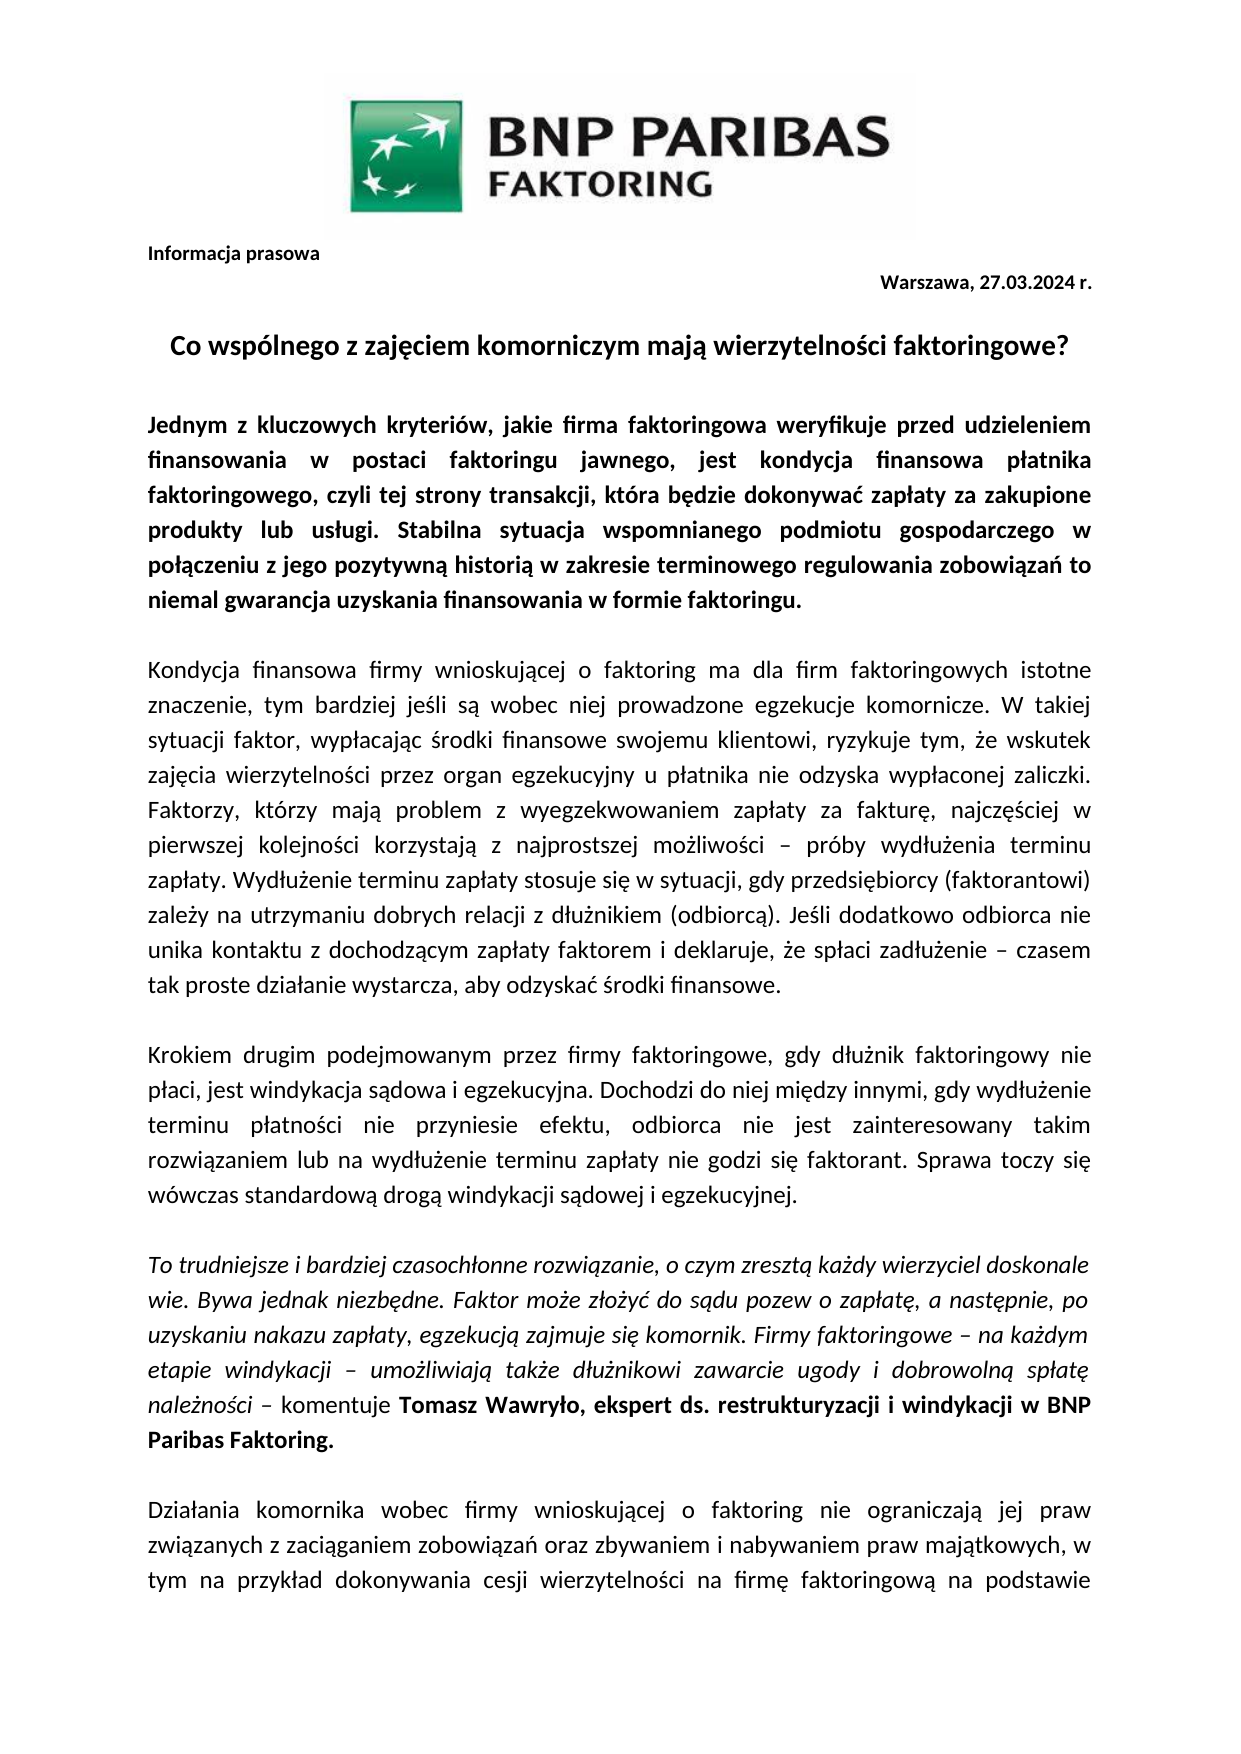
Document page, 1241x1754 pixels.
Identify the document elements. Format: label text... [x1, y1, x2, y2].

text Jednym z kluczowych kryteriów, jakie firma faktoringowa weryfikuje przed udzieleniem finansowania w postaci faktoringu jawnego, jest kondycja finansowa płatnika faktoringowego, czyli tej strony transakcji, która będzie dokonywać zapłaty za zakupione produkty lub usługi. Stabilna sytuacja wspomnianego podmiotu gospodarczego w połączeniu z jego pozytywną historią w zakresie terminowego regulowania zobowiązań to niemal gwarancja uzyskania finansowania w formie faktoringu. [148, 409, 1093, 615]
text Kondycja finansowa firmy wnioskującej o faktoring ma dla firm faktoringowych istotne znaczenie, tym bardziej jeśli są wobec niej prowadzone egzekucje komornicze. W takiej sytuacji faktor, wypłacając środki finansowe swojemu klientowi, ryzykuje tym, że wskutek zajęcia wierzytelności przez organ egzekucyjny u płatnika nie odzyska wypłaconej zaliczki. Faktorzy, którzy mają problem z wyegzekwowaniem zapłaty za fakturę, najczęściej w pierwszej kolejności korzystają z najprostszej możliwości – próby wydłużenia terminu zapłaty. Wydłużenie terminu zapłaty stosuje się w sytuacji, gdy przedsiębiorcy (faktorantowi) zależy na utrzymaniu dobrych relacji z dłużnikiem (odbiorcą). Jeśli dodatkowo odbiorca nie unika kontaktu z dochodzącym zapłaty faktorem i deklaruje, że spłaci zadłużenie – czasem tak proste działanie wystarcza, aby odzyskać środki finansowe. [148, 654, 1093, 1000]
text To trudniejsze i bardziej czasochłonne rozwiązanie, o czym zresztą każdy wierzyciel doskonale wie. Bywa jednak niezbędne. Faktor może złożyć do sądu pozew o zapłatę, a następnie, po uzyskaniu nakazu zapłaty, egzekucją zajmuje się komornik. Firmy faktoringowe – na każdym etapie windykacji – umożliwiają także dłużnikowi zawarcie ugody i dobrowolną spłatę należności – komentuje Tomasz Wawryło, ekspert ds. restrukturyzacji i windykacji w BNP Paribas Faktoring. [148, 1249, 1093, 1455]
text Warszawa, 27.03.2024 r. [148, 269, 1093, 294]
picture [323, 73, 917, 240]
text Krokiem drugim podejmowanym przez firmy faktoringowe, gdy dłużnik faktoringowy nie płaci, jest windykacja sądowa i egzekucyjna. Dochodzi do niej między innymi, gdy wydłużenie terminu płatności nie przyniesie efektu, odbiorca nie jest zainteresowany takim rozwiązaniem lub na wydłużenie terminu zapłaty nie godzi się faktorant. Sprawa toczy się wówczas standardową drogą windykacji sądowej i egzekucyjnej. [148, 1039, 1093, 1210]
text Co wspólnego z zajęciem komorniczym mają wierzytelności faktoringowe? [148, 327, 1093, 363]
text Informacja prasowa [148, 240, 1093, 265]
